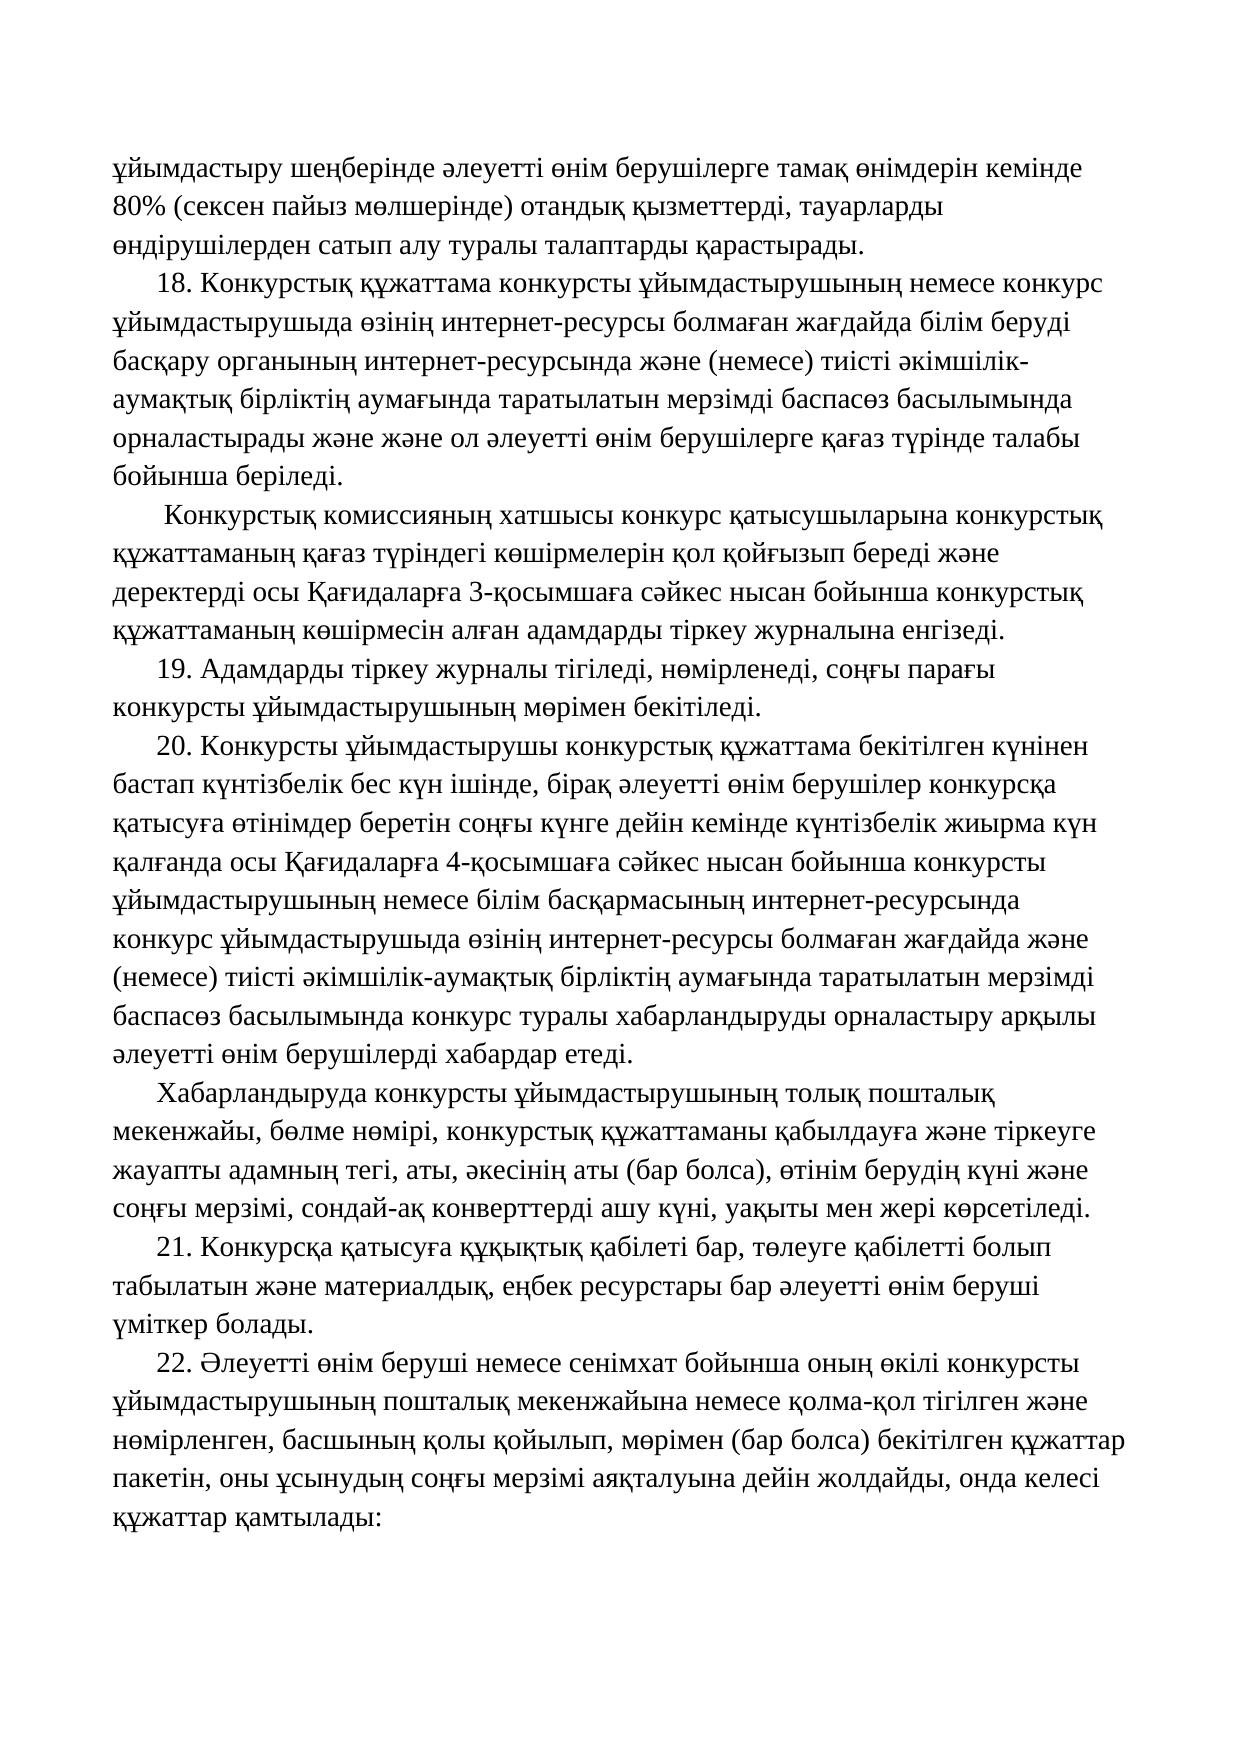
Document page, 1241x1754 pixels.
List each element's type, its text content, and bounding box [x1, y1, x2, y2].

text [112, 150, 1128, 261]
text 19. Адамдарды тіркеу журналы тігіледі, нөмірленеді, соңғы парағы конкурсты ұйымдастырушының мөрімен бекітіледі. [112, 651, 1128, 723]
text 22. Әлеуетті өнім беруші немесе сенімхат бойынша оның өкілі конкурсты ұйымдастырушының пошталық мекенжайына немесе қолма-қол тігілген және нөмірленген, басшының қолы қойылып, мөрімен (бар болса) бекітілген құжаттар пакетін, оны ұсынудың соңғы мерзімі аяқталуына дейін жолдайды, онда келесі құжаттар қамтылады: [112, 1345, 1128, 1532]
text 21. Конкурсқа қатысуға құқықтық қабілеті бар, төлеуге қабілетті болып табылатын және материалдық, еңбек ресурстары бар әлеуетті өнім беруші үміткер болады. [112, 1229, 1128, 1340]
text 20. Конкурсты ұйымдастырушы конкурстық құжаттама бекітілген күнінен бастап күнтізбелік бес күн ішінде, бірақ әлеуетті өнiм берушiлер конкурсқа қатысуға өтiнiмдер беретін соңғы күнге дейін кемiнде күнтiзбелiк жиырма күн қалғанда осы Қағидаларға 4-қосымшаға сәйкес нысан бойынша конкурсты ұйымдастырушының немесе білім басқармасының интернет-ресурсында конкурс ұйымдастырушыда өзінің интернет-ресурсы болмаған жағдайда және (немесе) тиісті әкімшілік-аумақтық бірліктің аумағында таратылатын мерзімді баспасөз басылымында конкурс туралы хабарландыруды орналастыру арқылы әлеуетті өнім берушілерді хабардар етеді. [112, 728, 1128, 1070]
text Конкурстық комиссияның хатшысы конкурс қатысушыларына конкурстық құжаттаманың қағаз түріндегі көшірмелерін қол қойғызып береді және деректерді осы Қағидаларға 3-қосымшаға сәйкес нысан бойынша конкурстық құжаттаманың көшірмесін алған адамдарды тіркеу журналына енгізеді. [112, 497, 1128, 646]
text 18. Конкурстық құжаттама конкурсты ұйымдастырушының немесе конкурс ұйымдастырушыда өзінің интернет-ресурсы болмаған жағдайда білім беруді басқару органының интернет-ресурсында және (немесе) тиісті әкімшілік-аумақтық бірліктің аумағында таратылатын мерзімді баспасөз басылымында орналастырады және және ол әлеуетті өнім берушілерге қағаз түрінде талабы бойынша беріледі. [112, 266, 1128, 492]
text Хабарландыруда конкурсты ұйымдастырушының толық пошталық мекенжайы, бөлме нөмірі, конкурстық құжаттаманы қабылдауға және тіркеуге жауапты адамның тегі, аты, әкесінің аты (бар болса), өтінім берудің күні және соңғы мерзімі, сондай-ақ конверттерді ашу күні, уақыты мен жері көрсетіледі. [112, 1075, 1128, 1224]
